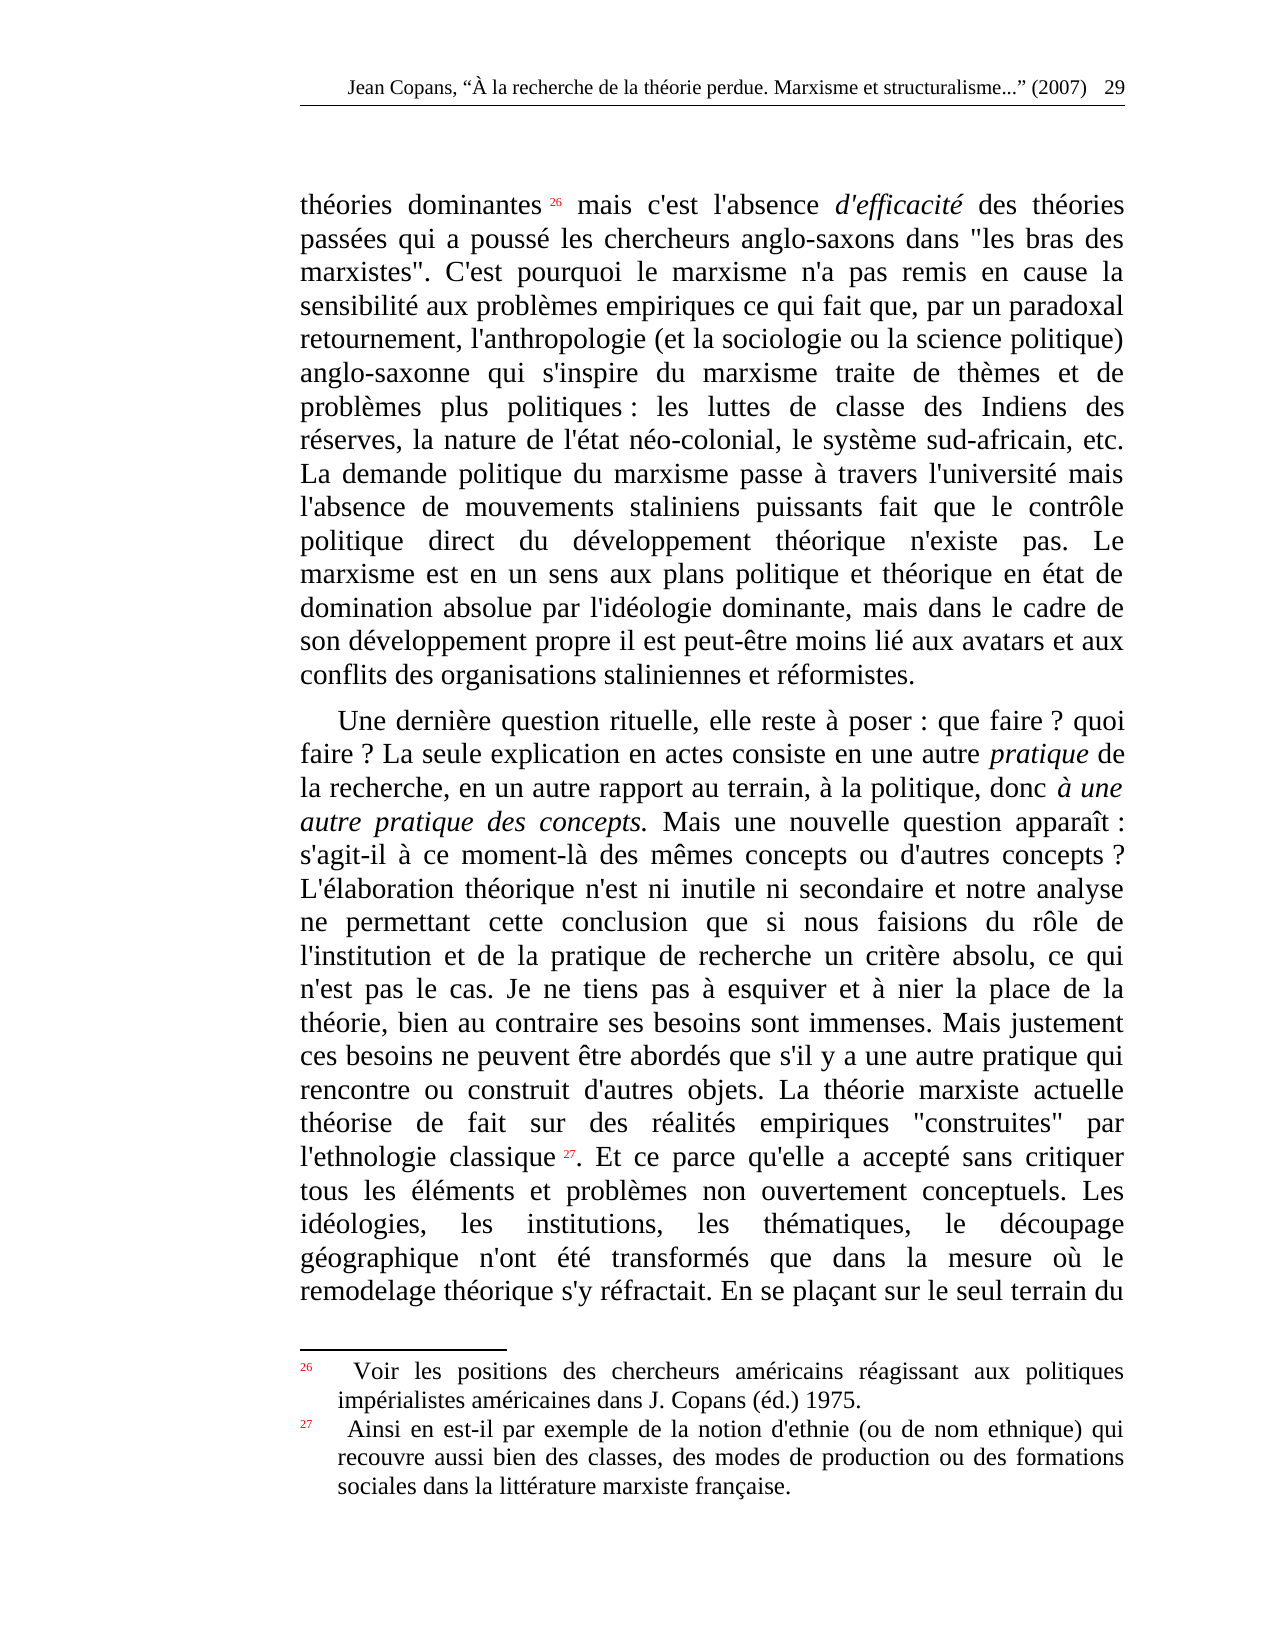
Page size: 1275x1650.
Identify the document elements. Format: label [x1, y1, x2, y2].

text [300, 187, 1125, 691]
text [300, 703, 1125, 1307]
